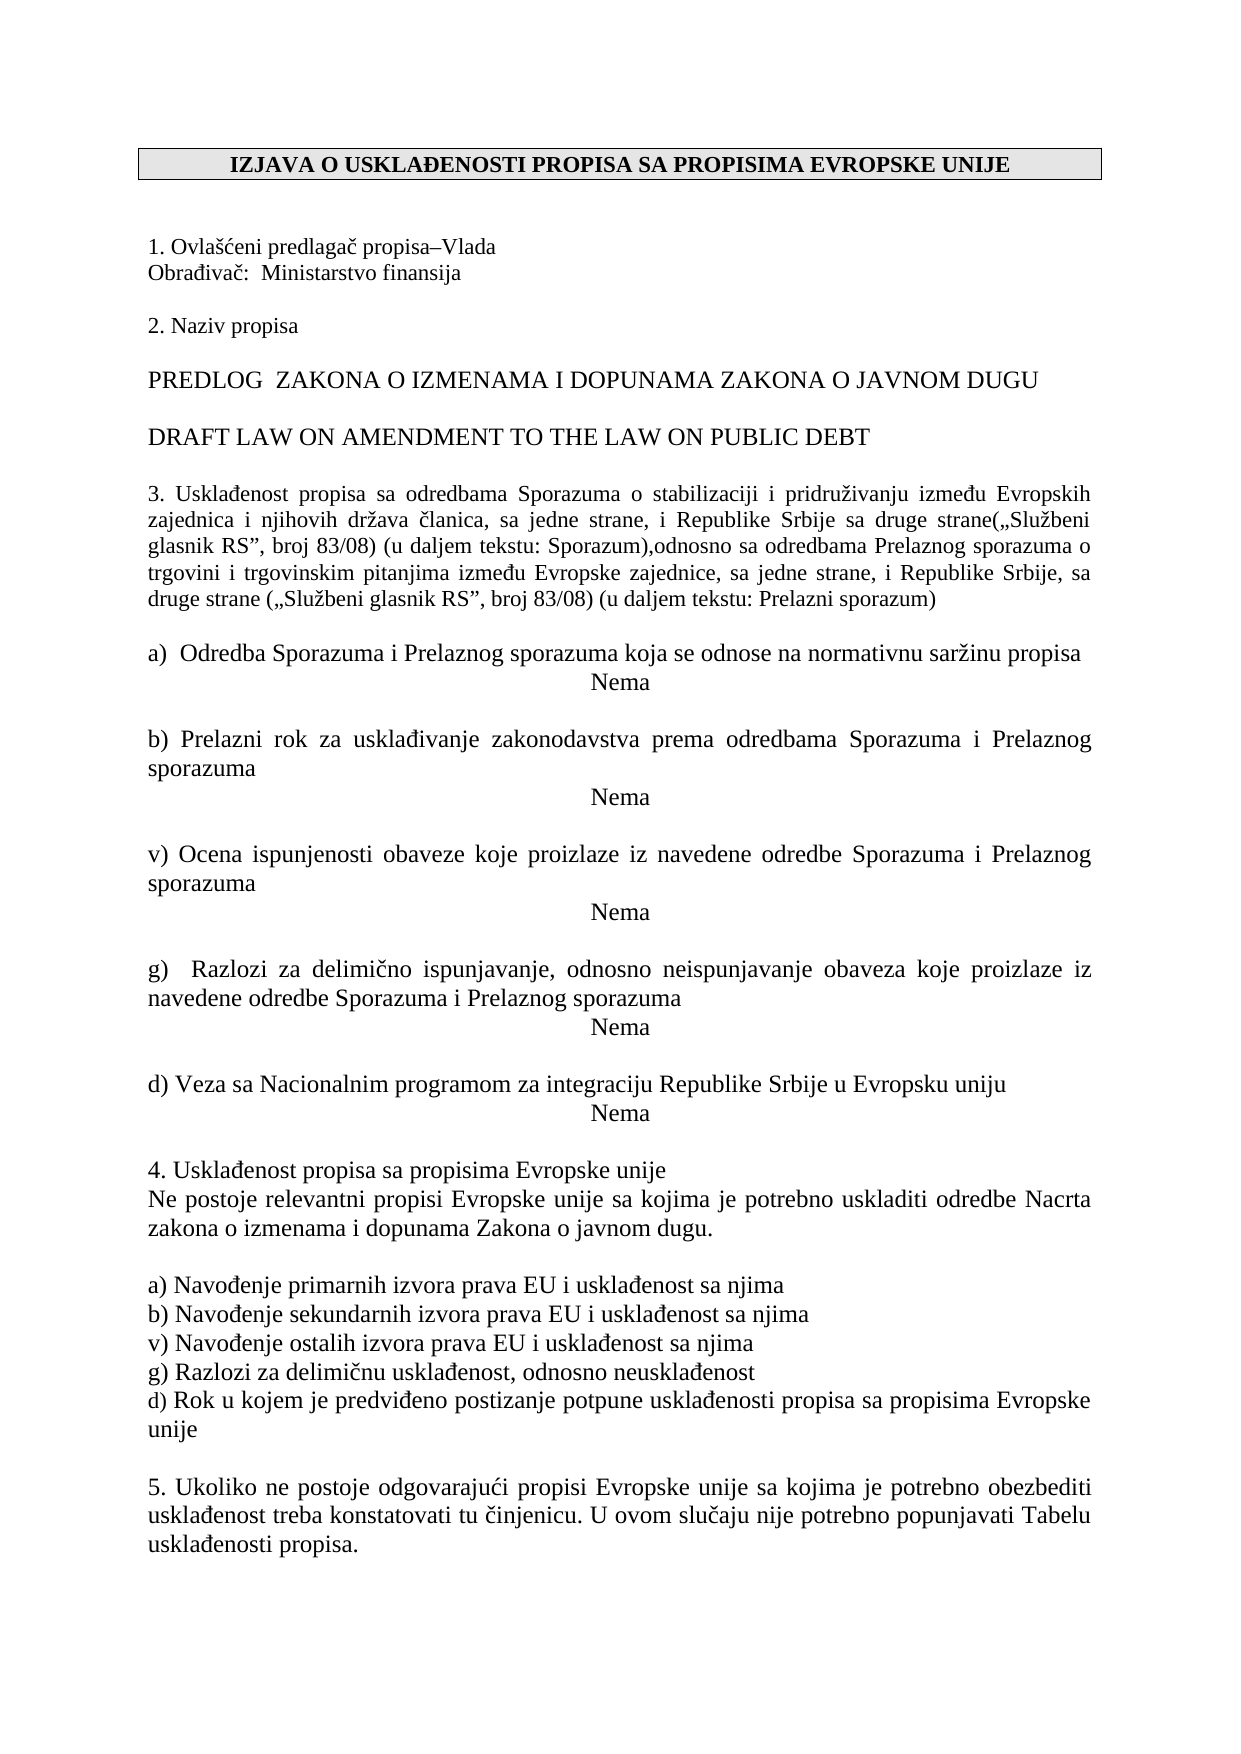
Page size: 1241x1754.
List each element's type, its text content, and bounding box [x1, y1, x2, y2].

text 1. Ovlašćeni predlagač propisa–Vlada [148, 233, 1092, 259]
text Nema [148, 897, 1092, 925]
text Nema [148, 667, 1092, 695]
text 2. Naziv propisa [148, 312, 1092, 338]
text Ne postoje relevantni propisi Evropske unije sa kojima je potrebno uskladiti odredbe Nacrta zakona o izmenama i dopunama Zakona o javnom dugu. [148, 1184, 1092, 1242]
text b) Navođenje sekundarnih izvora prava EU i usklađenost sa njima [148, 1299, 1092, 1328]
text a) Odredba Sporazuma i Prelaznog sporazuma koja se odnose na normativnu saržinu propisa [148, 638, 1092, 667]
text d) Rok u kojem je predviđeno postizanje potpune usklađenosti propisa sa propisima Evropske unije [148, 1385, 1092, 1443]
text PREDLOG ZAKONA O IZMENAMA I DOPUNAMA ZAKONA O JAVNOM DUGU [148, 365, 1092, 393]
text v) Ocena ispunjenosti obaveze koje proizlaze iz navedene odredbe Sporazuma i Prelaznog sporazuma [148, 839, 1092, 897]
text v) Navođenje ostalih izvora prava EU i usklađenost sa njima [148, 1328, 1092, 1357]
text a) Navođenje primarnih izvora prava EU i usklađenost sa njima [148, 1270, 1092, 1299]
text g) Razlozi za delimičnu usklađenost, odnosno neusklađenost [148, 1357, 1092, 1385]
text Nema [148, 1098, 1092, 1127]
text 4. Usklađenost propisa sa propisima Evropske unije [148, 1155, 1092, 1184]
text g) Razlozi za delimično ispunjavanje, odnosno neispunjavanje obaveza koje proizlaze iz navedene odredbe Sporazuma i Prelaznog sporazuma [148, 954, 1092, 1012]
text d) Veza sa Nacionalnim programom za integraciju Republike Srbije u Evropsku uniju [148, 1069, 1092, 1098]
text Obrađivač: Ministarstvo finansija [148, 259, 1092, 286]
text 5. Ukoliko ne postoje odgovarajući propisi Evropske unije sa kojima je potrebno obezbediti usklađenost treba konstatovati tu činjenicu. U ovom slučaju nije potrebno popunjavati Tabelu usklađenosti propisa. [148, 1472, 1092, 1558]
text 3. Usklađenost propisa sa odredbama Sporazuma o stabilizaciji i pridruživanju između Evropskih zajednica i njihovih država članica, sa jedne strane, i Republike Srbije sa druge strane(„Službeni glasnik RS”, broj 83/08) (u daljem tekstu: Sporazum),odnosno sa odredbama Prelaznog sporazuma o trgovini i trgovinskim pitanjima između Evropske zajednice, sa jedne strane, i Republike Srbije, sa druge strane („Službeni glasnik RS”, broj 83/08) (u daljem tekstu: Prelazni sporazum) [148, 480, 1092, 612]
text Nema [148, 782, 1092, 810]
text DRAFT LAW ON AMENDMENT TO THE LAW ON PUBLIC DEBT [148, 422, 1092, 451]
text b) Prelazni rok za usklađivanje zakonodavstva prema odredbama Sporazuma i Prelaznog sporazuma [148, 724, 1092, 782]
text Nema [148, 1012, 1092, 1040]
text IZJAVA O USKLAĐENOSTI PROPISA SA PROPISIMA EVROPSKE UNIJE [139, 149, 1101, 179]
